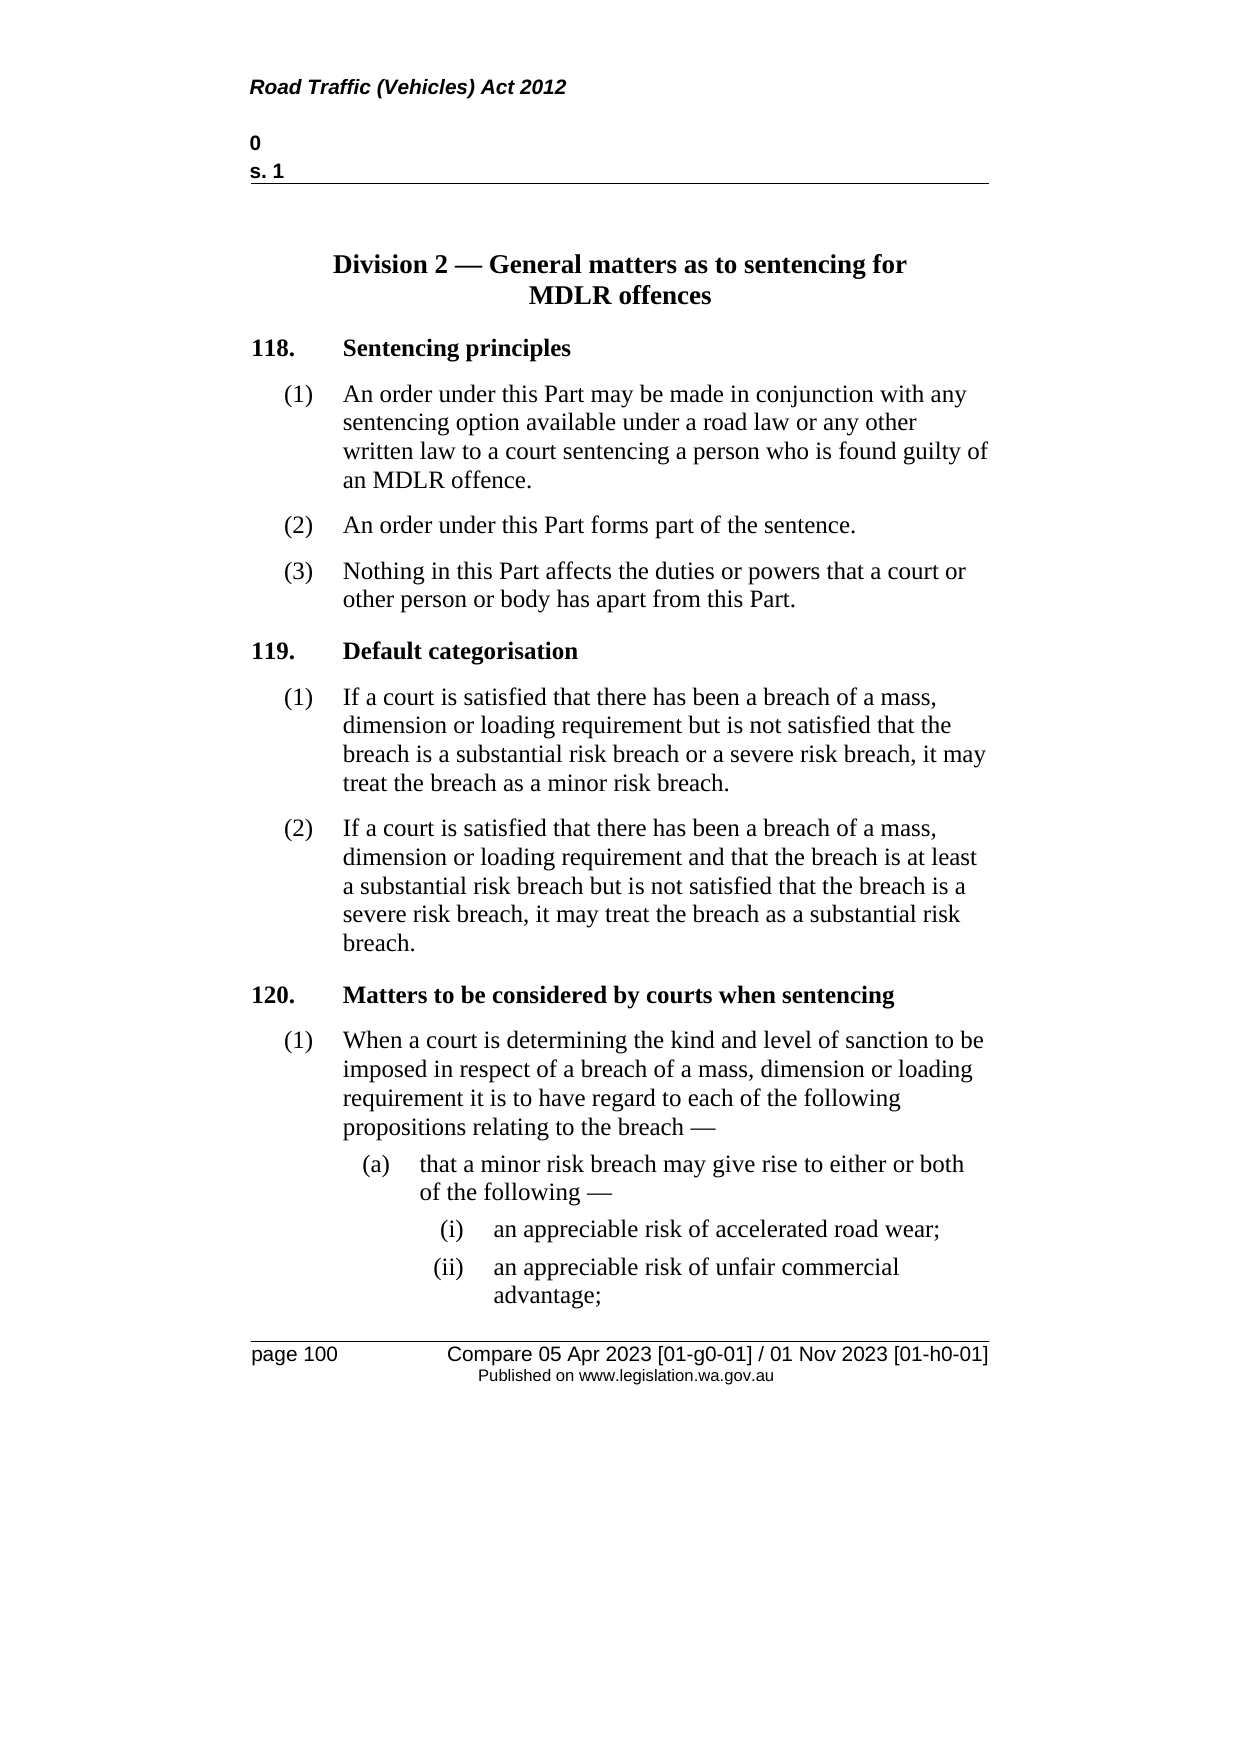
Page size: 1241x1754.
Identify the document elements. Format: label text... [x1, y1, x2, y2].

text (1) An order under this Part may be made in conjunction with any sentencing option available under a road law or any other written law to a court sentencing a person who is found guilty of an MDLR offence. [251, 379, 989, 494]
text (1) When a court is determining the kind and level of sanction to be imposed in respect of a breach of a mass, dimension or loading requirement it is to have regard to each of the following propositions relating to the breach — [251, 1025, 989, 1140]
subtitle Division 2 — General matters as to sentencing for MDLR offences [251, 248, 989, 310]
text (2) If a court is satisfied that there has been a breach of a mass, dimension or loading requirement and that the breach is at least a substantial risk breach but is not satisfied that the breach is a severe risk breach, it may treat the breach as a substantial risk breach. [251, 813, 989, 957]
subtitle 119. Default categorisation [251, 636, 989, 665]
text (1) If a court is satisfied that there has been a breach of a mass, dimension or loading requirement but is not satisfied that the breach is a substantial risk breach or a severe risk breach, it may treat the breach as a minor risk breach. [251, 682, 989, 797]
text (2) An order under this Part forms part of the sentence. [251, 510, 989, 539]
text (a) that a minor risk breach may give rise to either or both of the following — [251, 1149, 989, 1206]
subtitle 120. Matters to be considered by courts when sentencing [251, 980, 989, 1009]
text (ii) an appreciable risk of unfair commercial advantage; [251, 1252, 989, 1309]
text (3) Nothing in this Part affects the duties or powers that a court or other person or body has apart from this Part. [251, 556, 989, 613]
subtitle 118. Sentencing principles [251, 333, 989, 362]
text (i) an appreciable risk of accelerated road wear; [251, 1214, 989, 1243]
